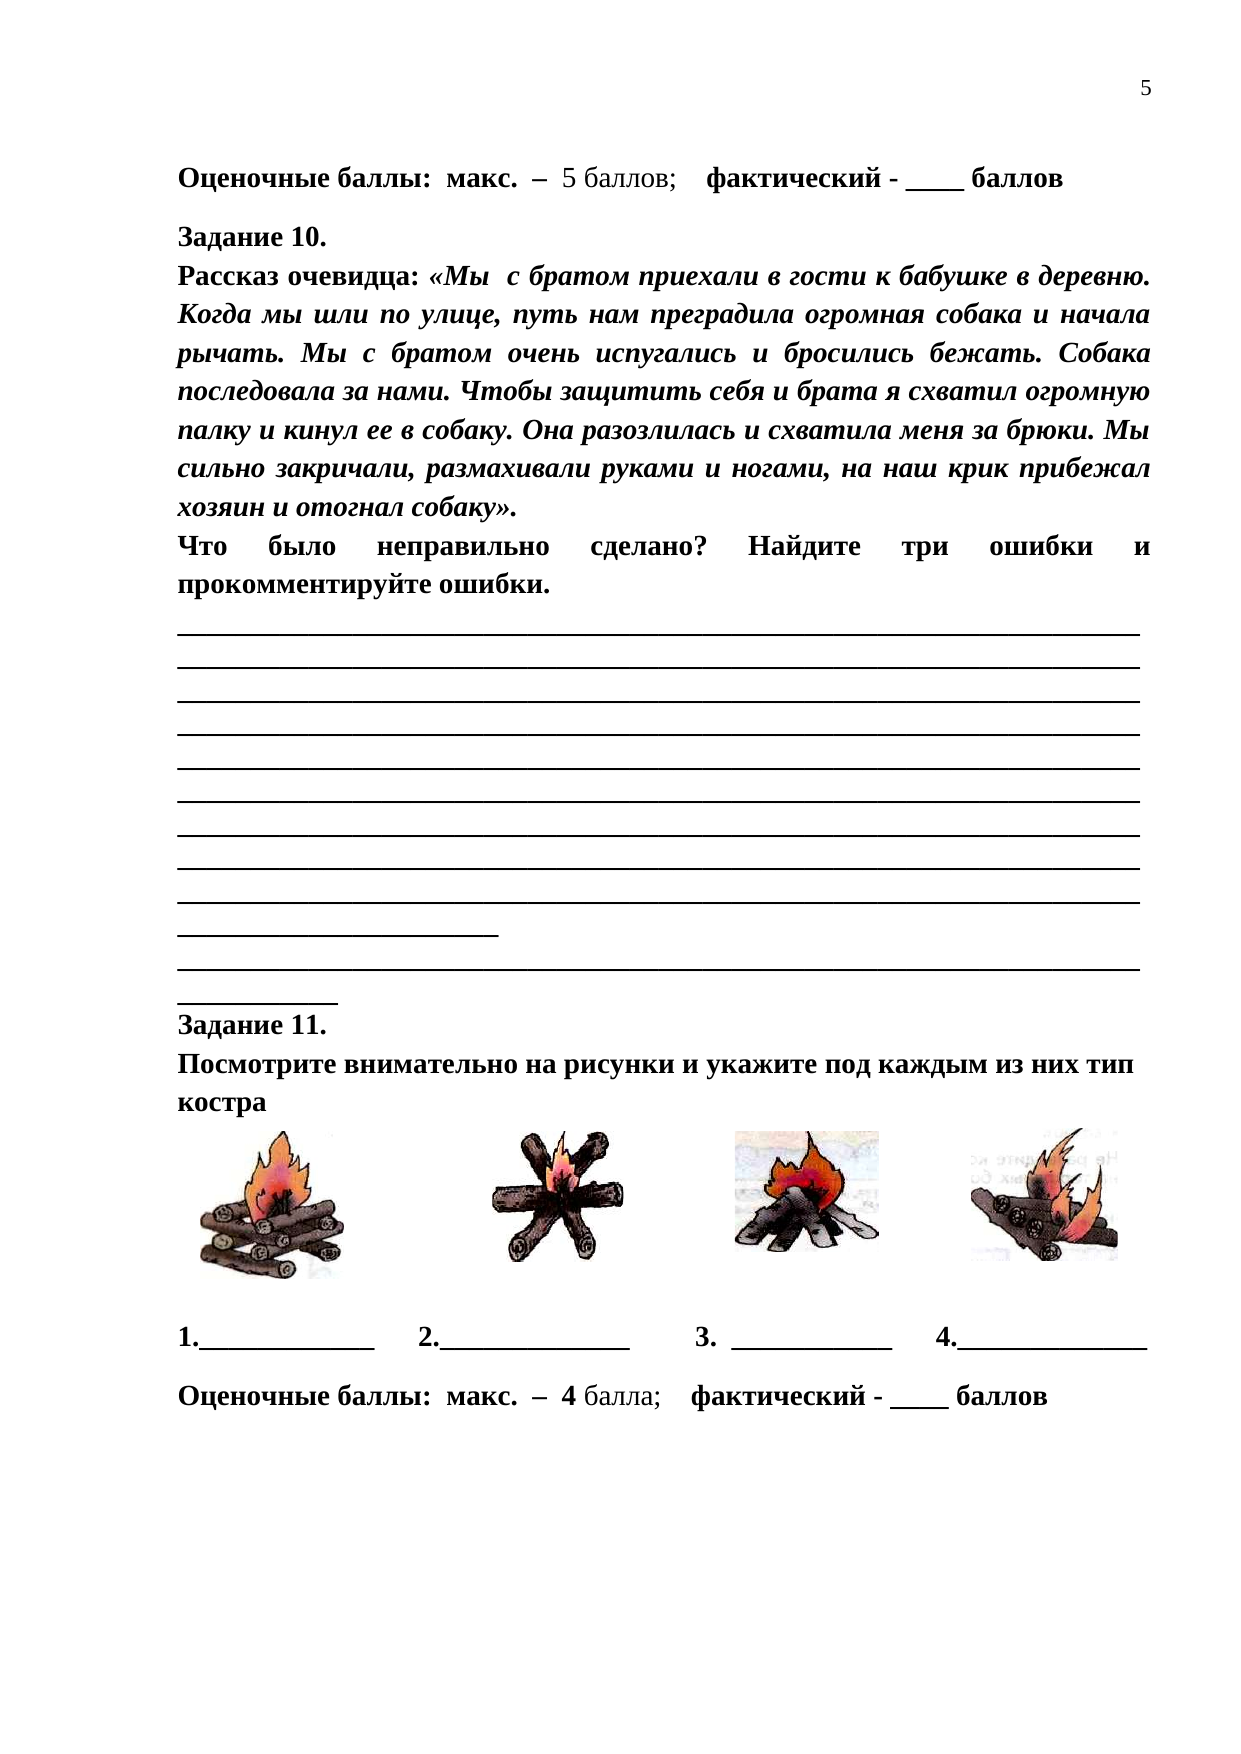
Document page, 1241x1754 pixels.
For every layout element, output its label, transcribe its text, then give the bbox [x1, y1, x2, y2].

text Что было неправильно сделано? Найдите три ошибки и прокомментируйте ошибки. [177, 528, 1152, 600]
picture [734, 1131, 879, 1252]
picture [971, 1128, 1118, 1261]
text Задание 10. [177, 219, 1152, 253]
text Рассказ очевидца: «Мы с братом приехали в гости к бабушке в деревню. Когда мы шли по улице, путь нам преградила огромная собака и начала рычать. Мы с братом очень испугались и бросились бежать. Собака последовала за нами. Чтобы защитить себя и брата я схватил огромную палку и кинул ее в собаку. Она разозлилась и схватила меня за брюки. Мы сильно закричали, размахивали руками и ногами, на наш крик прибежал хозяин и отогнал собаку». [177, 258, 1152, 523]
text ________________________________________________________________________________________________________________________________________________________________________________________________________________________________________________________________________________________________________________________________________________________________________________________________________________________________________________________________________________________________________________________________________________________________________________________________________________________________________ [177, 605, 1152, 940]
text Оценочные баллы: макс. – 5 баллов; фактический - ____ баллов [177, 160, 1152, 193]
list 1.____________ 2._____________ 3. ___________ 4._____________ [177, 1319, 1152, 1352]
picture [200, 1131, 344, 1279]
text Оценочные баллы: макс. – 4 балла; фактический - ____ баллов [177, 1378, 1152, 1412]
picture [492, 1131, 624, 1262]
text Посмотрите внимательно на рисунки и укажите под каждым из них тип костра [177, 1046, 1152, 1118]
text Задание 11. [177, 1007, 1152, 1041]
text _____________________________________________________________________________ [177, 940, 1152, 1007]
